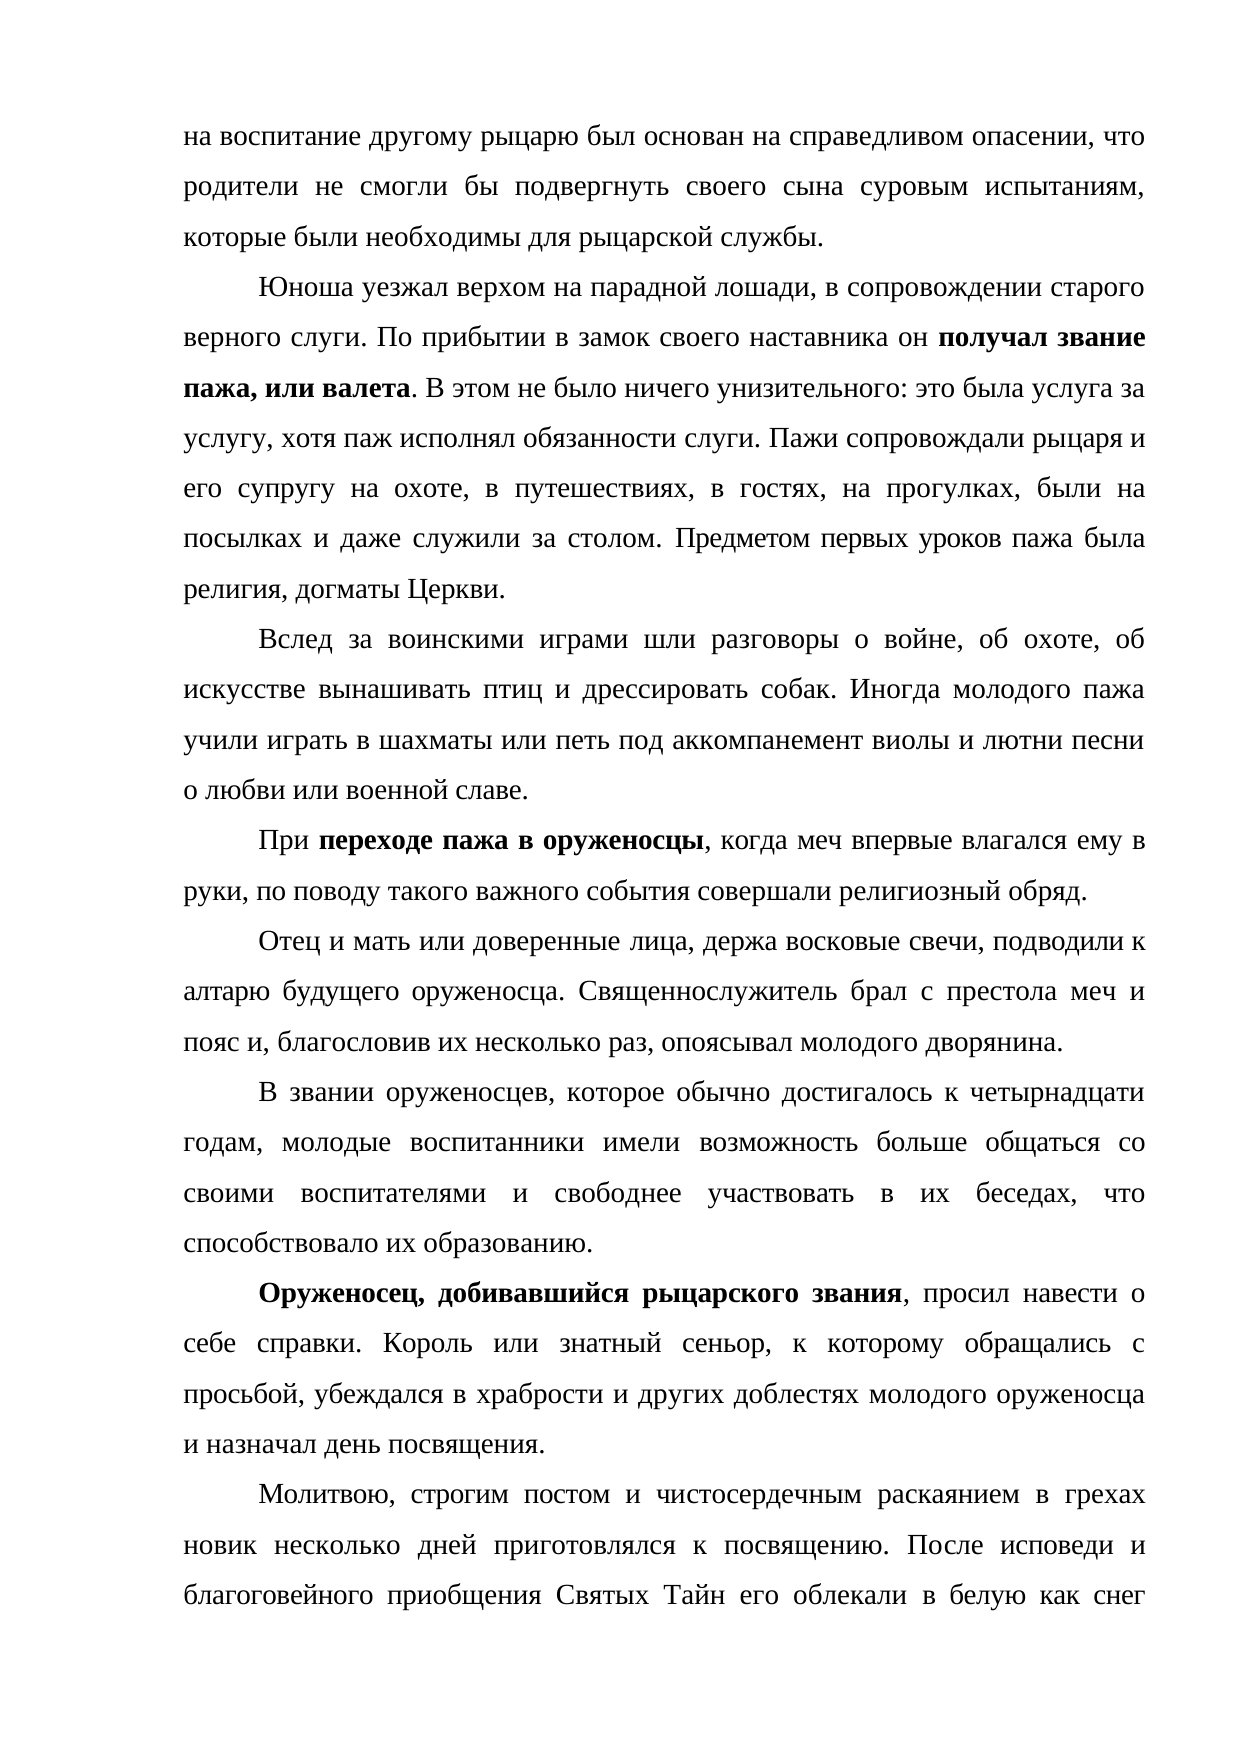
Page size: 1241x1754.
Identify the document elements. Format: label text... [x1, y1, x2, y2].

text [183, 118, 1146, 252]
text При переходе пажа в оруженосцы, когда меч впервые влагался ему в руки, по поводу такого важного события совершали религиозный обряд. [183, 822, 1146, 906]
text Юноша уезжал верхом на парадной лошади, в сопровождении старого верного слуги. По прибытии в замок своего наставника он получал звание пажа, или валета. В этом не было ничего унизительного: это была услуга за услугу, хотя паж исполнял обязанности слуги. Пажи сопровождали рыцаря и его супругу на охоте, в путешествиях, в гостях, на прогулках, были на посылках и даже служили за столом. Предметом первых уроков пажа была религия, догматы Церкви. [183, 269, 1146, 604]
text Вслед за воинскими играми шли разговоры о войне, об охоте, об искусстве вынашивать птиц и дрессировать собак. Иногда молодого пажа учили играть в шахматы или петь под аккомпанемент виолы и лютни песни о любви или военной славе. [183, 621, 1146, 806]
text Отец и мать или доверенные лица, держа восковые свечи, подводили к алтарю будущего оруженосца. Священнослужитель брал с престола меч и пояс и, благословив их несколько раз, опоясывал молодого дворянина. [183, 923, 1146, 1057]
text В звании оруженосцев, которое обычно достигалось к четырнадцати годам, молодые воспитанники имели возможность больше общаться со своими воспитателями и свободнее участвовать в их беседах, что способствовало их образованию. [183, 1074, 1146, 1258]
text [183, 1477, 1146, 1611]
text Оруженосец, добивавшийся рыцарского звания, просил навести о себе справки. Король или знатный сеньор, к которому обращались с просьбой, убеждался в храбрости и других доблестях молодого оруженосца и назначал день посвящения. [183, 1275, 1146, 1460]
